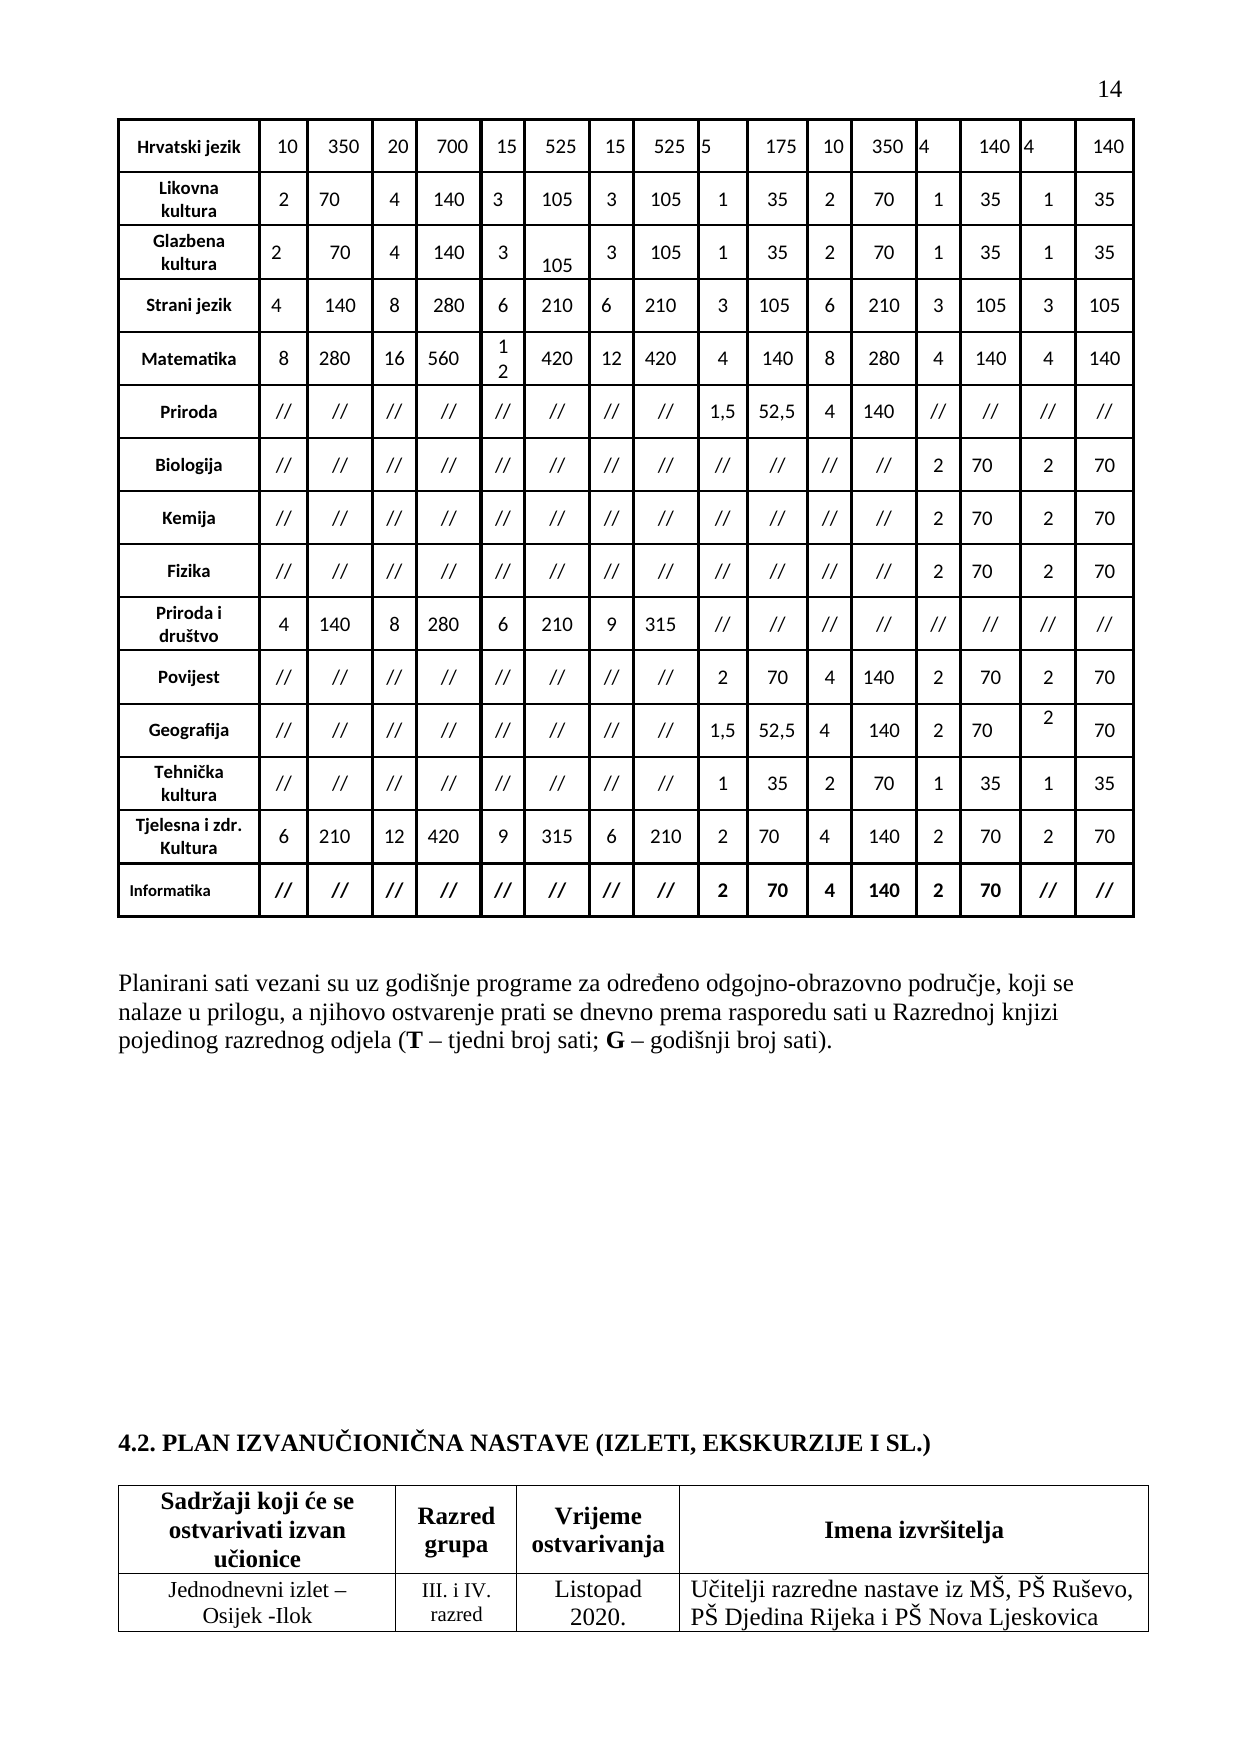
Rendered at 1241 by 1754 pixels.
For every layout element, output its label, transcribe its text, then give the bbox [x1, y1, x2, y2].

table_cell Matematika [120, 333, 258, 384]
table_cell 35 [1077, 758, 1132, 809]
table_cell 2 [809, 173, 850, 224]
table_cell III. i IV. razred [396, 1574, 516, 1631]
table_cell 4 [918, 121, 959, 171]
table_cell // [418, 492, 479, 543]
table_cell 6 [591, 811, 632, 862]
table_cell 4 [809, 651, 850, 702]
table_cell 4 [809, 865, 850, 915]
table_cell 105 [635, 173, 697, 224]
table_cell 4 [809, 705, 850, 756]
table_cell 1 [918, 173, 959, 224]
table_cell 2 [700, 651, 746, 702]
table_cell 2 [1022, 545, 1074, 596]
table_cell 70 [309, 173, 371, 224]
table_cell // [635, 545, 697, 596]
table_cell 12 [591, 333, 632, 384]
table_cell // [700, 439, 746, 490]
table_cell 70 [749, 651, 806, 702]
table_cell // [591, 386, 632, 437]
table_cell // [526, 865, 588, 915]
table_cell // [261, 545, 306, 596]
table_cell 70 [962, 651, 1019, 702]
table_cell 70 [1077, 545, 1132, 596]
table_cell 3 [591, 226, 632, 277]
table_cell // [483, 545, 523, 596]
table_cell 10 [809, 121, 850, 171]
table_cell 140 [853, 651, 915, 702]
table_cell 140 [418, 173, 479, 224]
table_cell 70 [749, 811, 806, 862]
table_cell 420 [526, 333, 588, 384]
table_cell 140 [853, 811, 915, 862]
table_cell // [261, 439, 306, 490]
table_cell 5 [700, 121, 746, 171]
table_cell // [700, 492, 746, 543]
table_cell 2 [918, 811, 959, 862]
table_header Imena izvršitelja [680, 1486, 1148, 1573]
table_cell // [635, 386, 697, 437]
table_cell 70 [962, 439, 1019, 490]
table_cell // [483, 386, 523, 437]
table_cell // [853, 439, 915, 490]
table_cell 70 [1077, 705, 1132, 756]
table_cell 2 [918, 865, 959, 915]
table_cell 2 [918, 439, 959, 490]
table_cell 105 [1077, 280, 1132, 331]
table_cell 140 [853, 386, 915, 437]
table_cell // [374, 651, 415, 702]
table_cell 2 2 9 315 [1022, 705, 1074, 756]
table_cell // [809, 439, 850, 490]
table_cell Priroda [120, 386, 258, 437]
table_cell // [700, 598, 746, 649]
table_cell 210 [526, 598, 588, 649]
table_cell // [526, 545, 588, 596]
table_cell 210 [635, 280, 697, 331]
table_cell 420 [635, 333, 697, 384]
table_cell 15 [591, 121, 632, 171]
table_cell 140 [1077, 121, 1132, 171]
table_cell // [483, 492, 523, 543]
table_cell 8 [809, 333, 850, 384]
table_cell 15 [483, 121, 523, 171]
table_cell 35 [749, 226, 806, 277]
table_cell // [526, 651, 588, 702]
table_cell 4 [918, 333, 959, 384]
table_cell // [374, 439, 415, 490]
table_cell Informatika [120, 865, 258, 915]
table_cell // [749, 492, 806, 543]
table_cell 2 [1022, 439, 1074, 490]
table_cell // [261, 651, 306, 702]
table_cell 210 [309, 811, 371, 862]
table_cell 700 [418, 121, 479, 171]
table_cell Hrvatski jezik [120, 121, 258, 171]
table_cell 280 [309, 333, 371, 384]
table_cell Povijest [120, 651, 258, 702]
table_cell 4 [809, 386, 850, 437]
table_cell 2 [918, 705, 959, 756]
table_cell Tjelesna i zdr. Kultura [120, 811, 258, 862]
table_cell // [591, 865, 632, 915]
table_cell 35 [962, 758, 1019, 809]
table_cell // [309, 651, 371, 702]
table_cell 3 [591, 173, 632, 224]
table_cell 105 [635, 226, 697, 277]
table_cell // [1022, 598, 1074, 649]
table_cell 105 [749, 280, 806, 331]
table_cell 140 [749, 333, 806, 384]
table_cell 3 [483, 173, 523, 224]
table_cell Priroda i društvo [120, 598, 258, 649]
table_cell 2 [700, 811, 746, 862]
table_cell 2 [1022, 811, 1074, 862]
table_cell 315 [635, 598, 697, 649]
table_cell 350 [309, 121, 371, 171]
table_cell 70 [309, 226, 371, 277]
table_cell 35 [1077, 226, 1132, 277]
table_cell 525 [635, 121, 697, 171]
table_cell // [635, 439, 697, 490]
table_cell // [526, 492, 588, 543]
table_cell 2 [1022, 651, 1074, 702]
table_cell // [591, 651, 632, 702]
table_cell 140 [418, 226, 479, 277]
table_cell // [418, 758, 479, 809]
table_cell // [418, 865, 479, 915]
table_cell 35 [962, 226, 1019, 277]
table_cell 70 [1077, 651, 1132, 702]
table_cell // [374, 492, 415, 543]
table_cell // [1022, 865, 1074, 915]
table_cell // [591, 492, 632, 543]
text 4.2. PLAN IZVANUČIONIČNA NASTAVE (IZLETI, EKSKURZIJE I SL.) [118, 1428, 1122, 1457]
table_cell 1 [1022, 226, 1074, 277]
table_cell // [591, 545, 632, 596]
table_cell // [635, 651, 697, 702]
table_cell // [309, 545, 371, 596]
table_cell // [700, 545, 746, 596]
table_cell // [374, 705, 415, 756]
table_cell // [591, 758, 632, 809]
table_cell 420 [418, 811, 479, 862]
table_cell 70 [962, 492, 1019, 543]
table_cell Biologija [120, 439, 258, 490]
table_cell 6 [483, 280, 523, 331]
table_cell // [309, 705, 371, 756]
table_cell 70 [1077, 811, 1132, 862]
table_cell 70 [1077, 439, 1132, 490]
table_cell 1,5 [700, 386, 746, 437]
table_cell Učitelji razredne nastave iz MŠ, PŠ Ruševo, PŠ Djedina Rijeka i PŠ Nova Ljeskovica [680, 1574, 1148, 1631]
table_cell 1 [918, 758, 959, 809]
table_cell // [749, 439, 806, 490]
table_cell // [309, 439, 371, 490]
table_cell // [526, 386, 588, 437]
table_cell // [809, 492, 850, 543]
table_cell 2 [700, 865, 746, 915]
table_cell 6 [591, 280, 632, 331]
table_header Razred grupa [396, 1486, 516, 1573]
table_cell Jednodnevni izlet – Osijek -Ilok [119, 1574, 395, 1631]
table_cell 35 [1077, 173, 1132, 224]
table_cell 20 [374, 121, 415, 171]
table_cell // [374, 386, 415, 437]
table_cell 280 [418, 280, 479, 331]
table_cell 2 [1022, 492, 1074, 543]
table_cell 175 [749, 121, 806, 171]
table_cell 70 [962, 545, 1019, 596]
table_cell // [526, 705, 588, 756]
table_cell // [309, 865, 371, 915]
table_cell Strani jezik [120, 280, 258, 331]
table_cell 70 [853, 758, 915, 809]
table_cell // [309, 492, 371, 543]
table_cell // [1077, 865, 1132, 915]
table_cell // [483, 865, 523, 915]
table_cell // [526, 758, 588, 809]
table_cell 35 [749, 173, 806, 224]
table_cell 3 [918, 280, 959, 331]
table_cell 35 [749, 758, 806, 809]
table_cell Likovna kultura [120, 173, 258, 224]
table_cell // [962, 598, 1019, 649]
table_cell 4 [261, 598, 306, 649]
table_cell // [261, 865, 306, 915]
table_cell 6 [809, 280, 850, 331]
table_cell 350 [853, 121, 915, 171]
table_cell // [374, 545, 415, 596]
table_cell // [749, 598, 806, 649]
table_cell 4 [261, 280, 306, 331]
table_cell // [635, 758, 697, 809]
table_cell 2 [809, 226, 850, 277]
table_cell Tehnička kultura [120, 758, 258, 809]
table_cell // [261, 492, 306, 543]
table_cell // [483, 705, 523, 756]
table_cell 12 [374, 811, 415, 862]
table_cell 1 [700, 758, 746, 809]
table_cell 70 [962, 811, 1019, 862]
table_cell // [483, 651, 523, 702]
table_cell 1 [700, 226, 746, 277]
table_cell 70 [749, 865, 806, 915]
table_cell 4 [809, 811, 850, 862]
table_cell 35 [962, 173, 1019, 224]
table_cell 3 [700, 280, 746, 331]
table_cell 105 [962, 280, 1019, 331]
table_cell // [261, 386, 306, 437]
table_cell 8 [261, 333, 306, 384]
table_cell 70 [962, 705, 1019, 756]
table_cell 1 [1022, 758, 1074, 809]
table_cell 70 [1077, 492, 1132, 543]
table_header Vrijeme ostvarivanja [517, 1486, 679, 1573]
table_cell Fizika [120, 545, 258, 596]
table_cell // [261, 758, 306, 809]
table_cell // [918, 598, 959, 649]
table_cell 2 [809, 758, 850, 809]
table_cell 2 [918, 545, 959, 596]
table_cell // [1077, 598, 1132, 649]
table_cell 2 [261, 226, 306, 277]
table_cell 105 [526, 173, 588, 224]
table_cell 2 [918, 492, 959, 543]
table_cell // [483, 439, 523, 490]
table_cell // [749, 545, 806, 596]
table_cell 280 [418, 598, 479, 649]
table_cell 315 [526, 811, 588, 862]
table_cell // [853, 598, 915, 649]
table_cell 140 [309, 280, 371, 331]
table_cell 3 [1022, 280, 1074, 331]
table_cell 1 [1022, 173, 1074, 224]
table_cell 4 [1022, 333, 1074, 384]
table_cell 140 [853, 865, 915, 915]
table_cell 8 [374, 598, 415, 649]
table_cell 210 [526, 280, 588, 331]
table_cell // [635, 865, 697, 915]
table_cell // [374, 865, 415, 915]
table_cell 140 [309, 598, 371, 649]
table_cell 3 [483, 226, 523, 277]
table_cell // [635, 705, 697, 756]
table_cell // [309, 758, 371, 809]
table_cell // [591, 439, 632, 490]
table_cell 4 [1022, 121, 1074, 171]
table_cell 16 [374, 333, 415, 384]
table_cell 52,5 [749, 705, 806, 756]
table_cell 560 [418, 333, 479, 384]
table_cell 8 [374, 280, 415, 331]
table_header Sadržaji koji će se ostvarivati izvan učionice [119, 1486, 395, 1573]
table_cell // [853, 545, 915, 596]
table_cell 105 [526, 226, 588, 277]
table_cell // [418, 545, 479, 596]
table_cell 2 [918, 651, 959, 702]
table_cell // [418, 386, 479, 437]
table_cell 4 [374, 226, 415, 277]
table_cell // [526, 439, 588, 490]
table_cell 140 [962, 333, 1019, 384]
table_cell Geografija [120, 705, 258, 756]
table_cell // [309, 386, 371, 437]
table_cell // [853, 492, 915, 543]
table_cell 4 [700, 333, 746, 384]
table_cell 1 [700, 173, 746, 224]
table_cell 70 [853, 226, 915, 277]
table_cell 70 [853, 173, 915, 224]
table_cell 12 [483, 333, 523, 384]
table_cell 525 [526, 121, 588, 171]
table_cell Glazbena kultura [120, 226, 258, 277]
table_cell 140 [1077, 333, 1132, 384]
table_cell // [1077, 386, 1132, 437]
table_cell // [809, 598, 850, 649]
table_cell 6 [483, 598, 523, 649]
text Planirani sati vezani su uz godišnje programe za određeno odgojno-obrazovno područje, koji se nalaze u prilogu, a njihovo ostvarenje prati se dnevno prema rasporedu sati u Razrednoj knjizi pojedinog razrednog odjela (T – tjedni broj sati; G – godišnji broj sati). [118, 968, 1122, 1054]
table_cell // [261, 705, 306, 756]
table_cell // [374, 758, 415, 809]
table_cell // [1022, 386, 1074, 437]
table_cell 2 [261, 173, 306, 224]
table_cell 1 [918, 226, 959, 277]
table_cell 140 [853, 705, 915, 756]
table_cell // [918, 386, 959, 437]
table_cell 280 [853, 333, 915, 384]
table_cell // [418, 705, 479, 756]
table_cell 210 [635, 811, 697, 862]
table_cell // [418, 439, 479, 490]
table_cell // [809, 545, 850, 596]
table_cell 6 [261, 811, 306, 862]
table_cell // [483, 758, 523, 809]
table_cell // [635, 492, 697, 543]
table_cell // [962, 386, 1019, 437]
table_cell // [591, 705, 632, 756]
table_cell 4 [374, 173, 415, 224]
table_cell 9 [483, 811, 523, 862]
table_cell 1,5 [700, 705, 746, 756]
table_cell 9 [591, 598, 632, 649]
table_cell 70 [962, 865, 1019, 915]
table_cell 140 [962, 121, 1019, 171]
table_cell 52,5 [749, 386, 806, 437]
table_cell Kemija [120, 492, 258, 543]
table_cell 10 [261, 121, 306, 171]
table_cell // [418, 651, 479, 702]
table_cell Listopad 2020. [517, 1574, 679, 1631]
table_cell 210 [853, 280, 915, 331]
